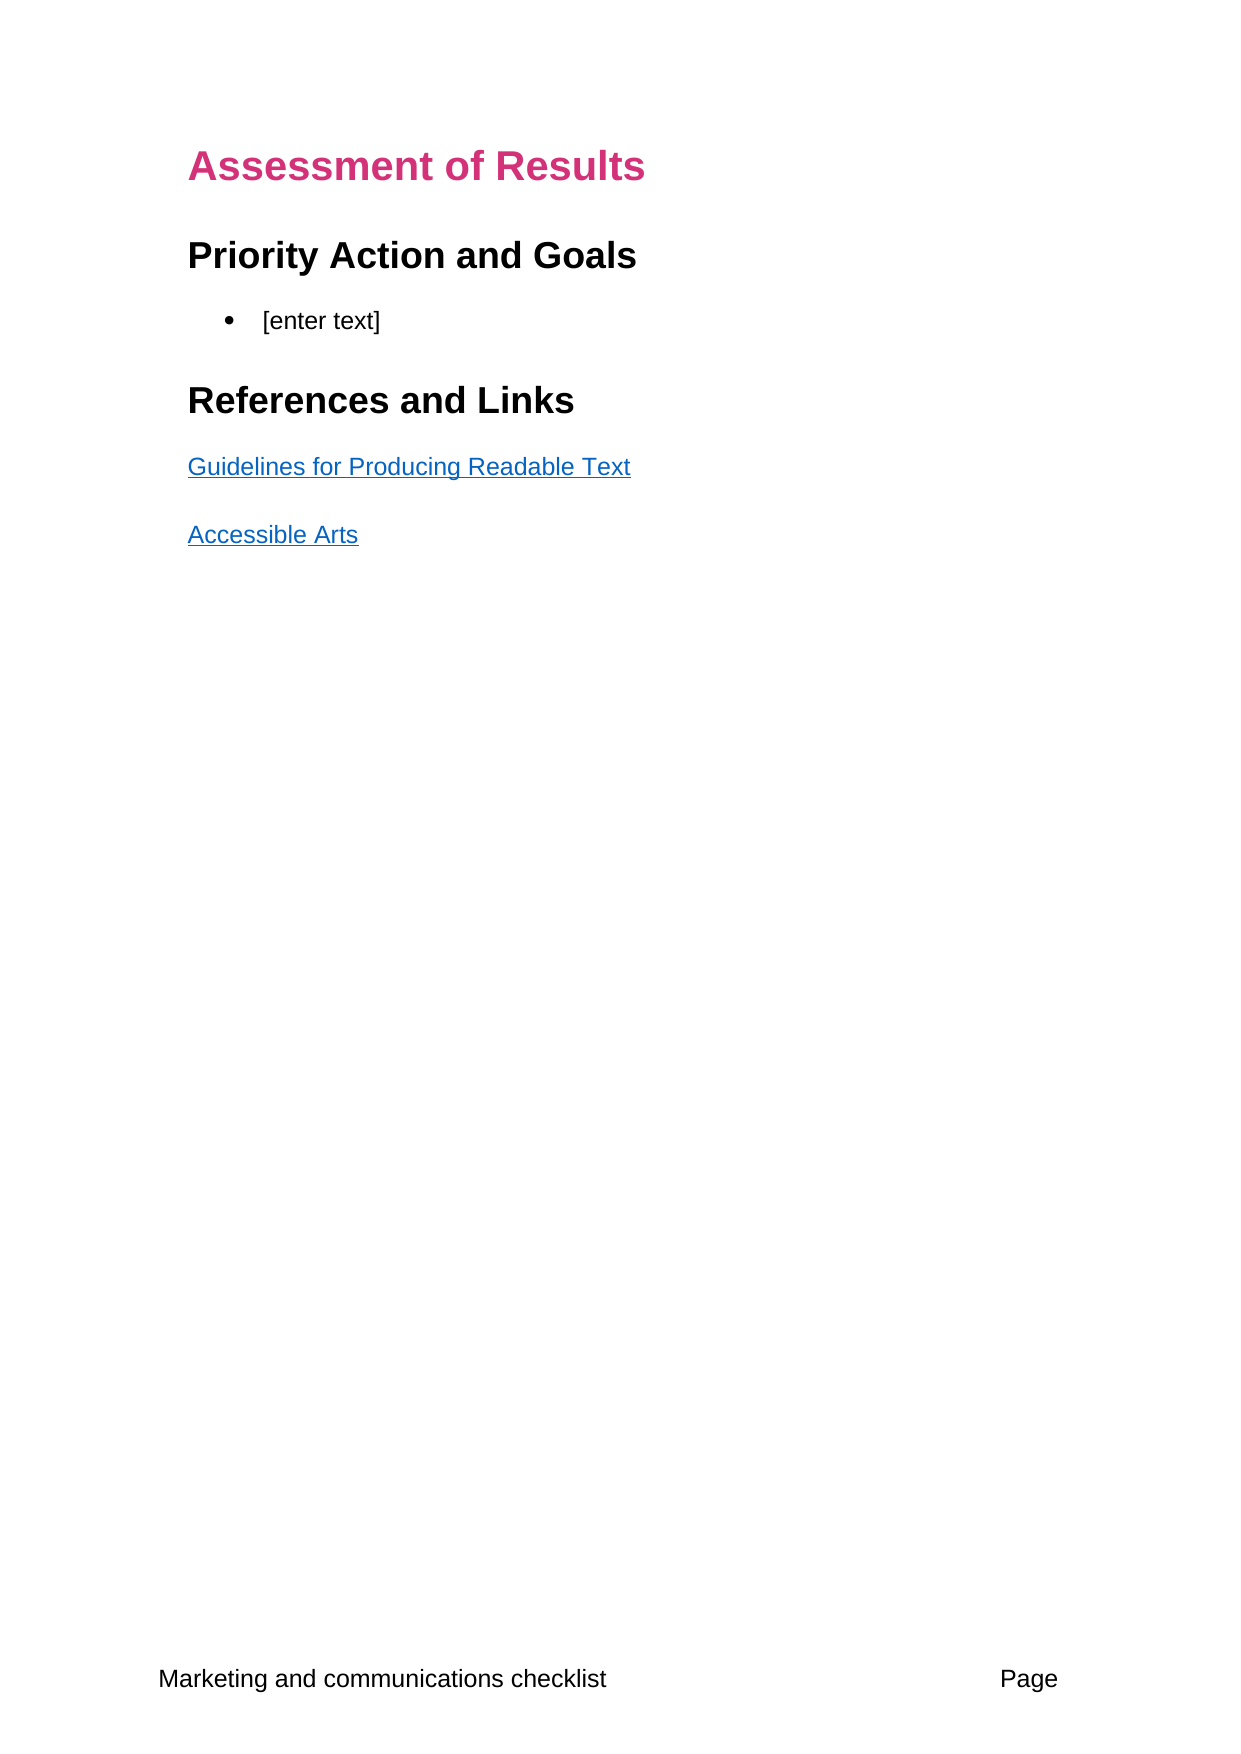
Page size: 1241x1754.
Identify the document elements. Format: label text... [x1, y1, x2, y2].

text Accessible Arts [187, 520, 1053, 548]
subtitle Assessment of Results [187, 142, 1053, 190]
list [enter text] [225, 306, 1057, 335]
text Guidelines for Producing Readable Text [187, 452, 1053, 480]
subtitle References and Links [187, 379, 1053, 422]
subtitle Priority Action and Goals [187, 233, 1053, 276]
